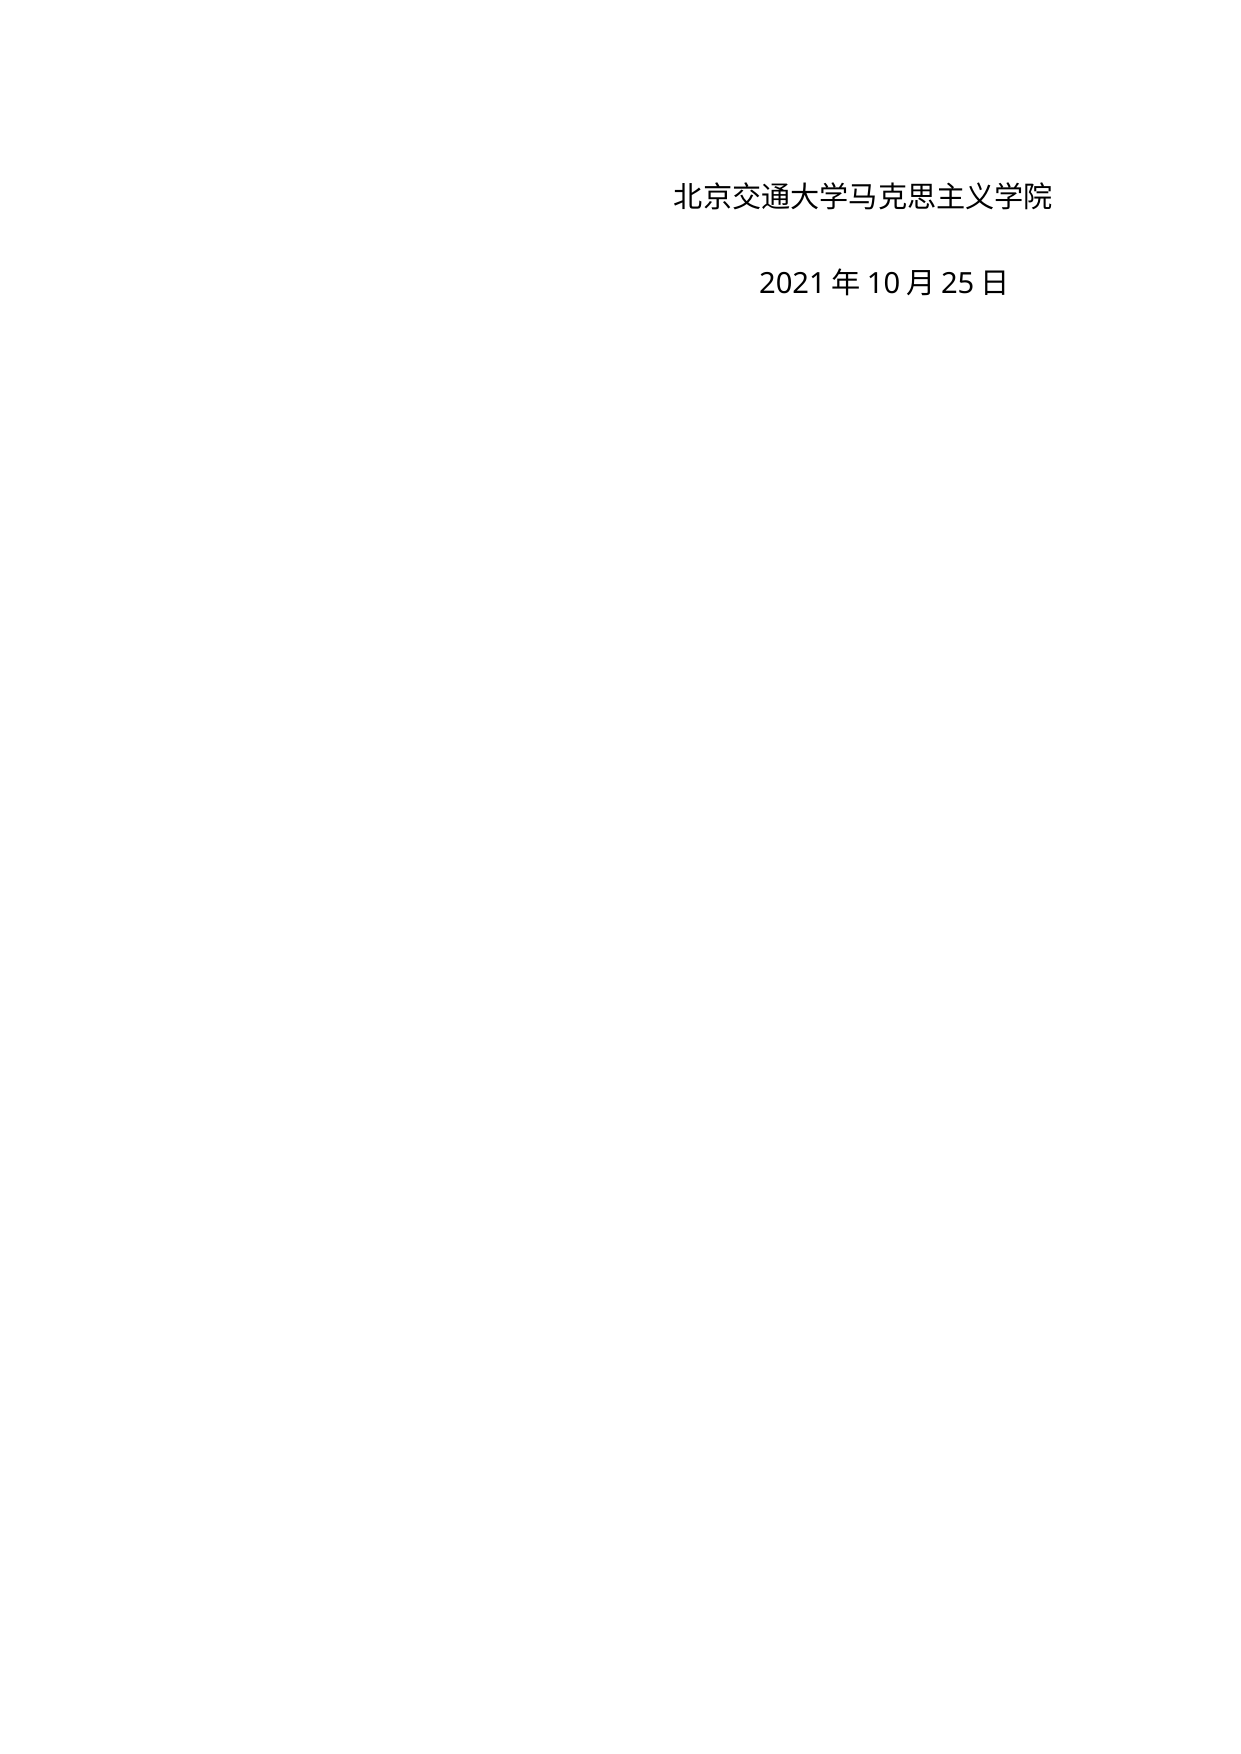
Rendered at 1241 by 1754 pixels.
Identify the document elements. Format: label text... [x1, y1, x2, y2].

text 北京交通大学马克思主义学院 [187, 162, 1053, 227]
text 2021年10月25日 [187, 248, 1009, 313]
